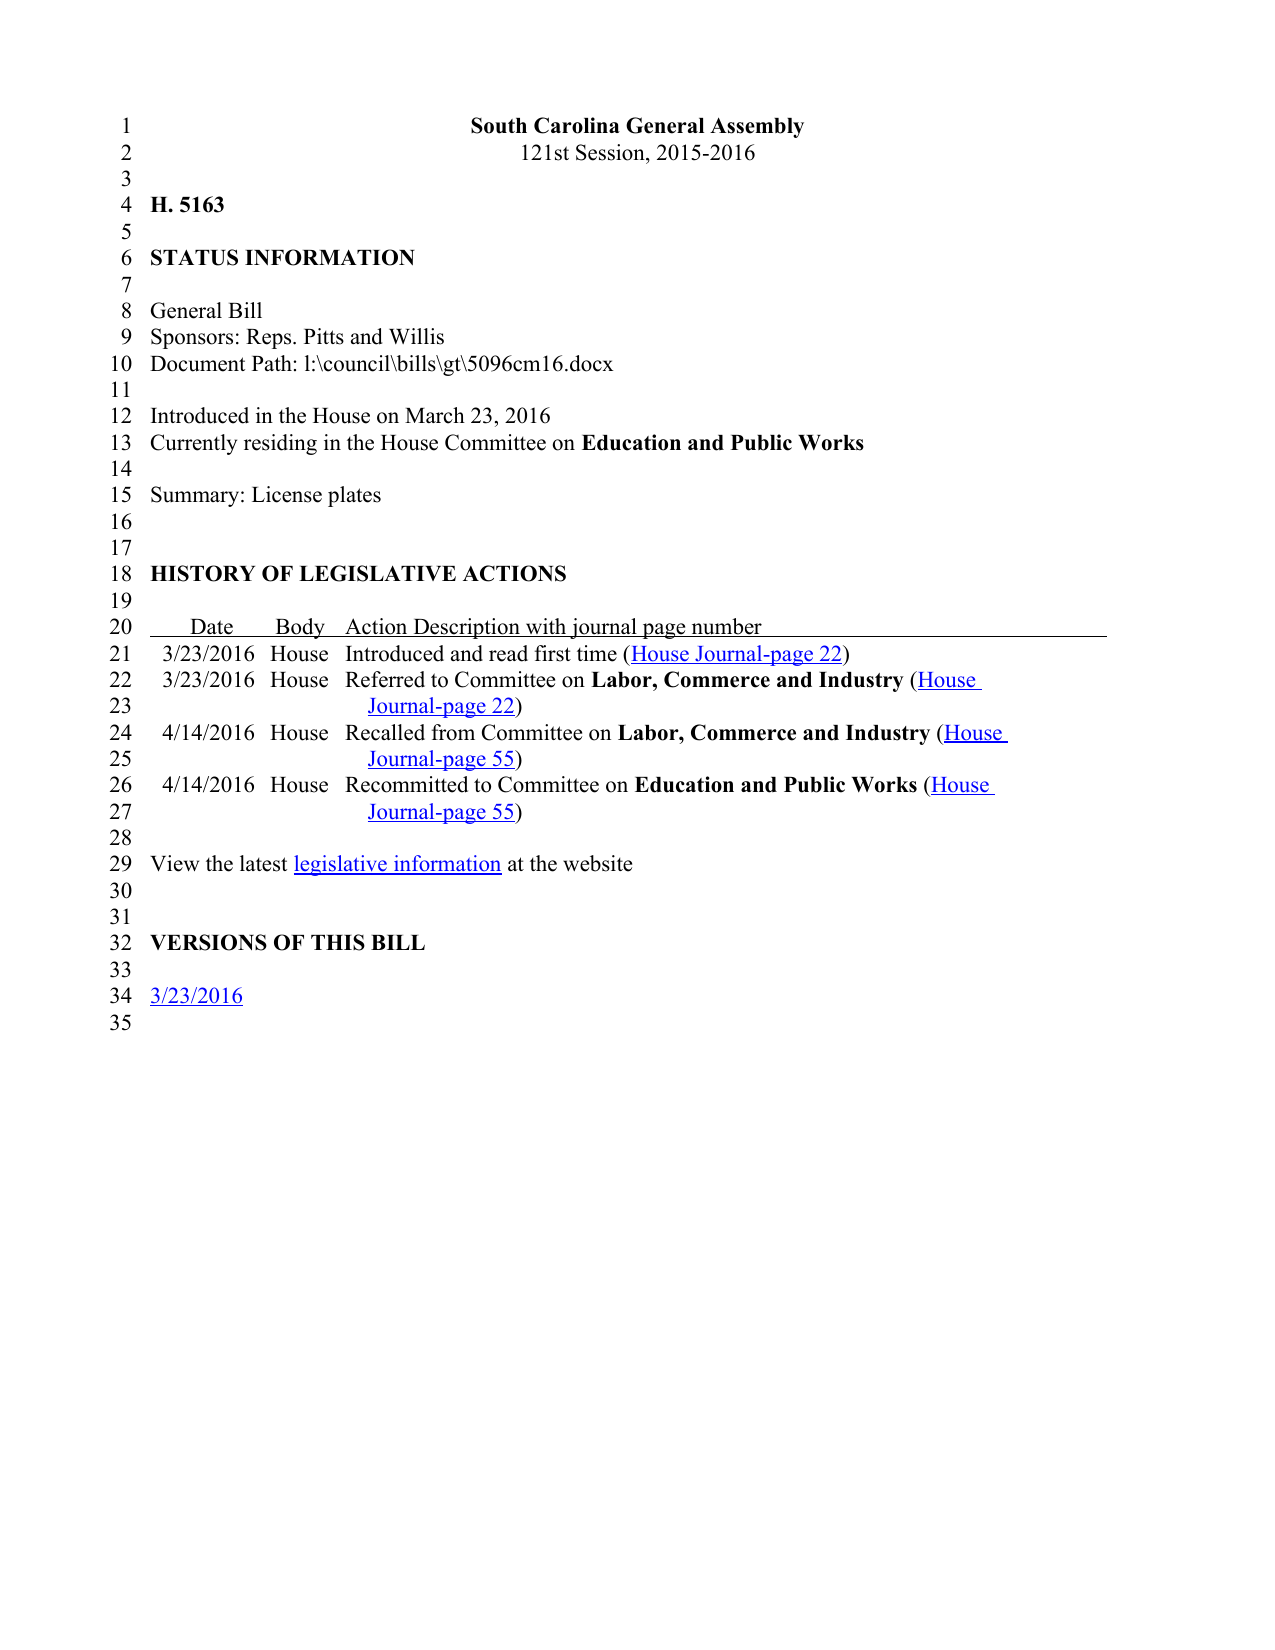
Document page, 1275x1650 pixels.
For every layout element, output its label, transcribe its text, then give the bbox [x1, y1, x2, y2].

text 3/23/2016 House Referred to Committee on Labor, Commerce and Industry (House Journal-page 22) [150, 666, 1125, 719]
text Document Path: l:\council\bills\gt\5096cm16.docx [150, 350, 1125, 376]
text STATUS INFORMATION [150, 244, 1125, 271]
text Summary: License plates [150, 481, 1125, 508]
text 4/14/2016 House Recommitted to Committee on Education and Public Works (House Journal-page 55) [150, 771, 1125, 824]
text Date Body Action Description with journal page number [150, 613, 1125, 639]
text Sponsors: Reps. Pitts and Willis [150, 323, 1125, 350]
text 3/23/2016 [150, 982, 1125, 1008]
text HISTORY OF LEGISLATIVE ACTIONS [150, 561, 1125, 587]
text Currently residing in the House Committee on Education and Public Works [150, 429, 1125, 455]
text Introduced in the House on March 23, 2016 [150, 402, 1125, 429]
text South Carolina General Assembly [150, 112, 1125, 139]
text General Bill [150, 297, 1125, 323]
text View the latest legislative information at the website [150, 850, 1125, 877]
text VERSIONS OF THIS BILL [150, 929, 1125, 956]
text 4/14/2016 House Recalled from Committee on Labor, Commerce and Industry (House Journal-page 55) [150, 719, 1125, 771]
text H. 5163 [150, 192, 1125, 218]
text 3/23/2016 House Introduced and read first time (House Journal-page 22) [150, 639, 1125, 666]
text 121st Session, 2015-2016 [150, 139, 1125, 165]
